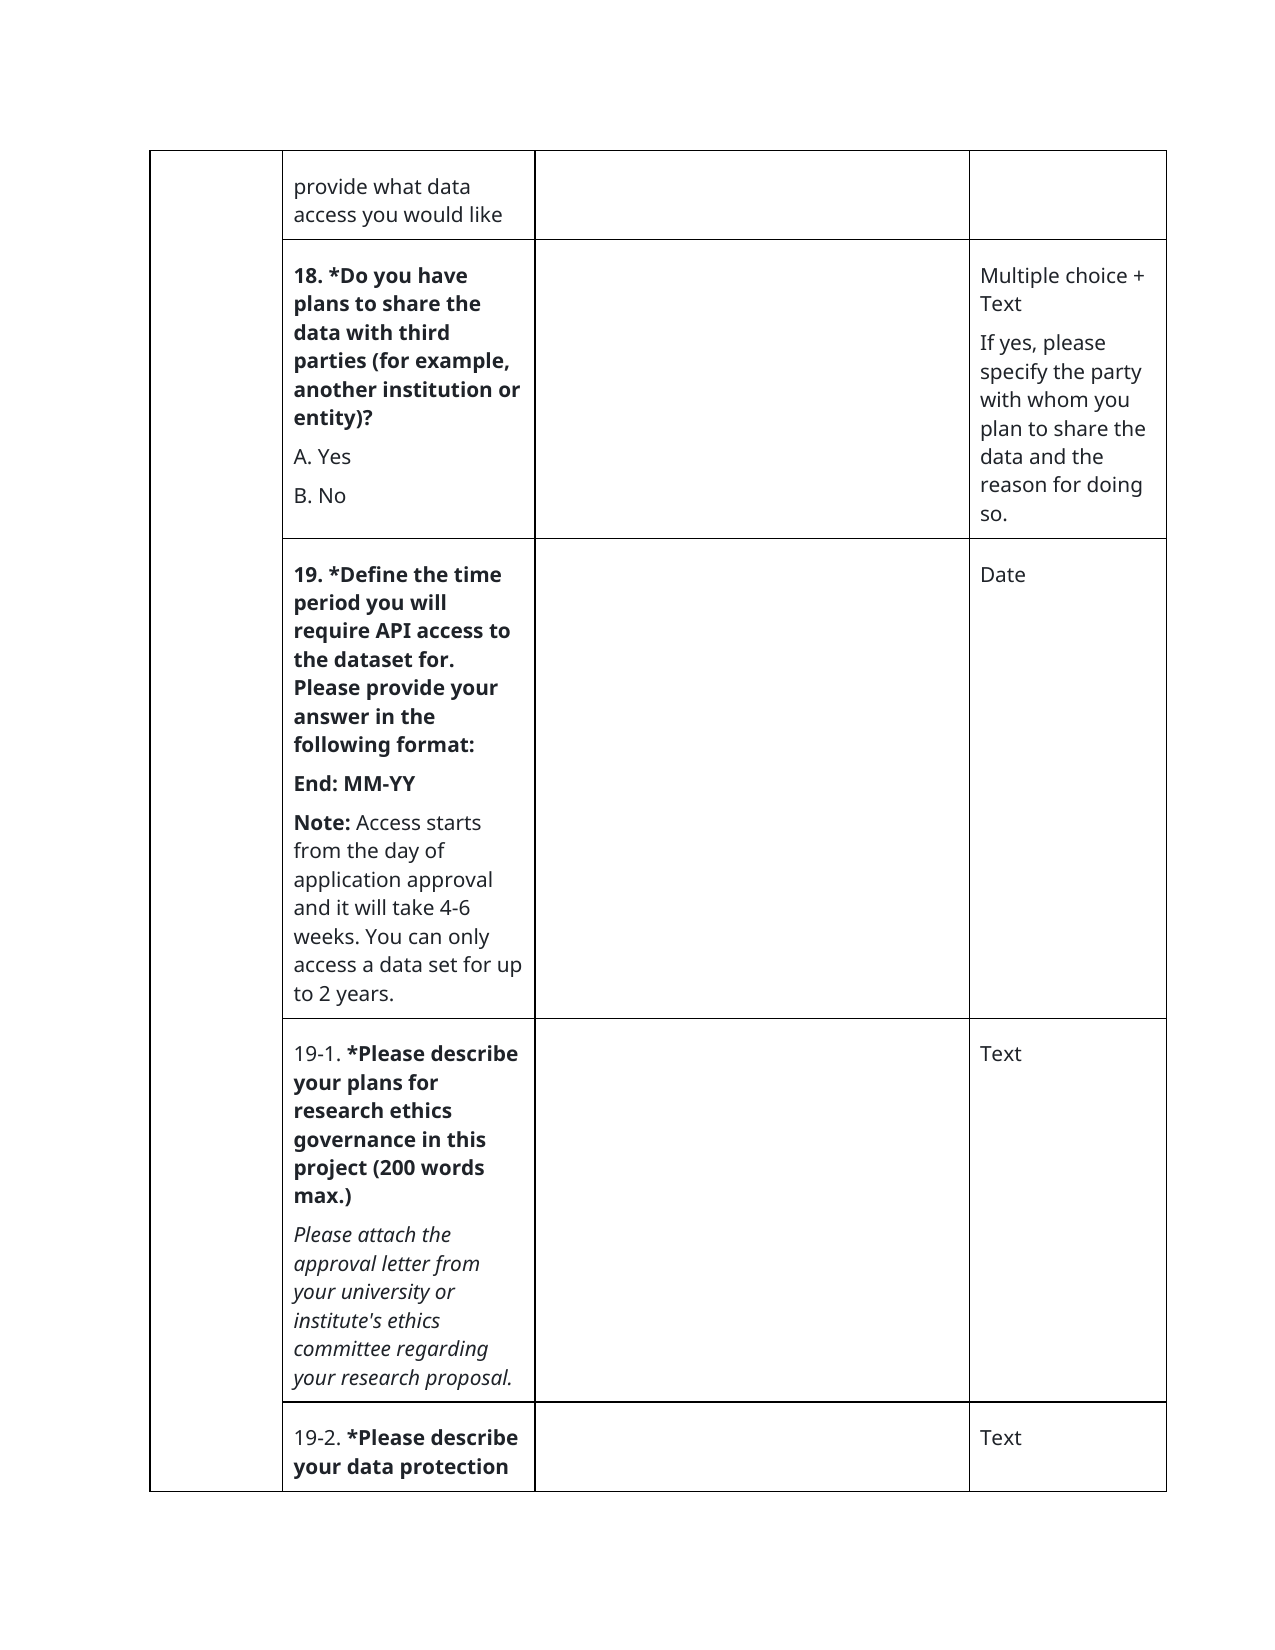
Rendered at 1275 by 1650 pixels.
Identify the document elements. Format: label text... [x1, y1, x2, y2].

table_cell 19-1. *Please describe your plans for research ethics governance in this project (200 words max.) Please attach the approval letter from your university or institute's ethics committee regarding your research proposal. [283, 1019, 534, 1401]
table_cell Multiple choice + Text If yes, please specify the party with whom you plan to share the data and the reason for doing so. [970, 240, 1166, 538]
table_cell 19. *Define the time period you will require API access to the dataset for. Please provide your answer in the following format: End: MM-YY Note: Access starts from the day of application approval and it will take 4-6 weeks. You can only access a data set for up to 2 years. [283, 539, 534, 1017]
table_cell [536, 240, 969, 538]
table_cell Text [970, 1403, 1166, 1491]
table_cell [283, 151, 534, 239]
table_cell 18. *Do you have plans to share the data with third parties (for example, another institution or entity)? A. Yes B. No [283, 240, 534, 538]
table_cell [536, 539, 969, 1017]
table_cell [536, 151, 969, 239]
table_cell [283, 1403, 534, 1491]
table_cell [536, 1403, 969, 1491]
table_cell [970, 151, 1166, 239]
table_cell [536, 1019, 969, 1401]
table_cell Date [970, 539, 1166, 1017]
table_cell Text [970, 1019, 1166, 1401]
